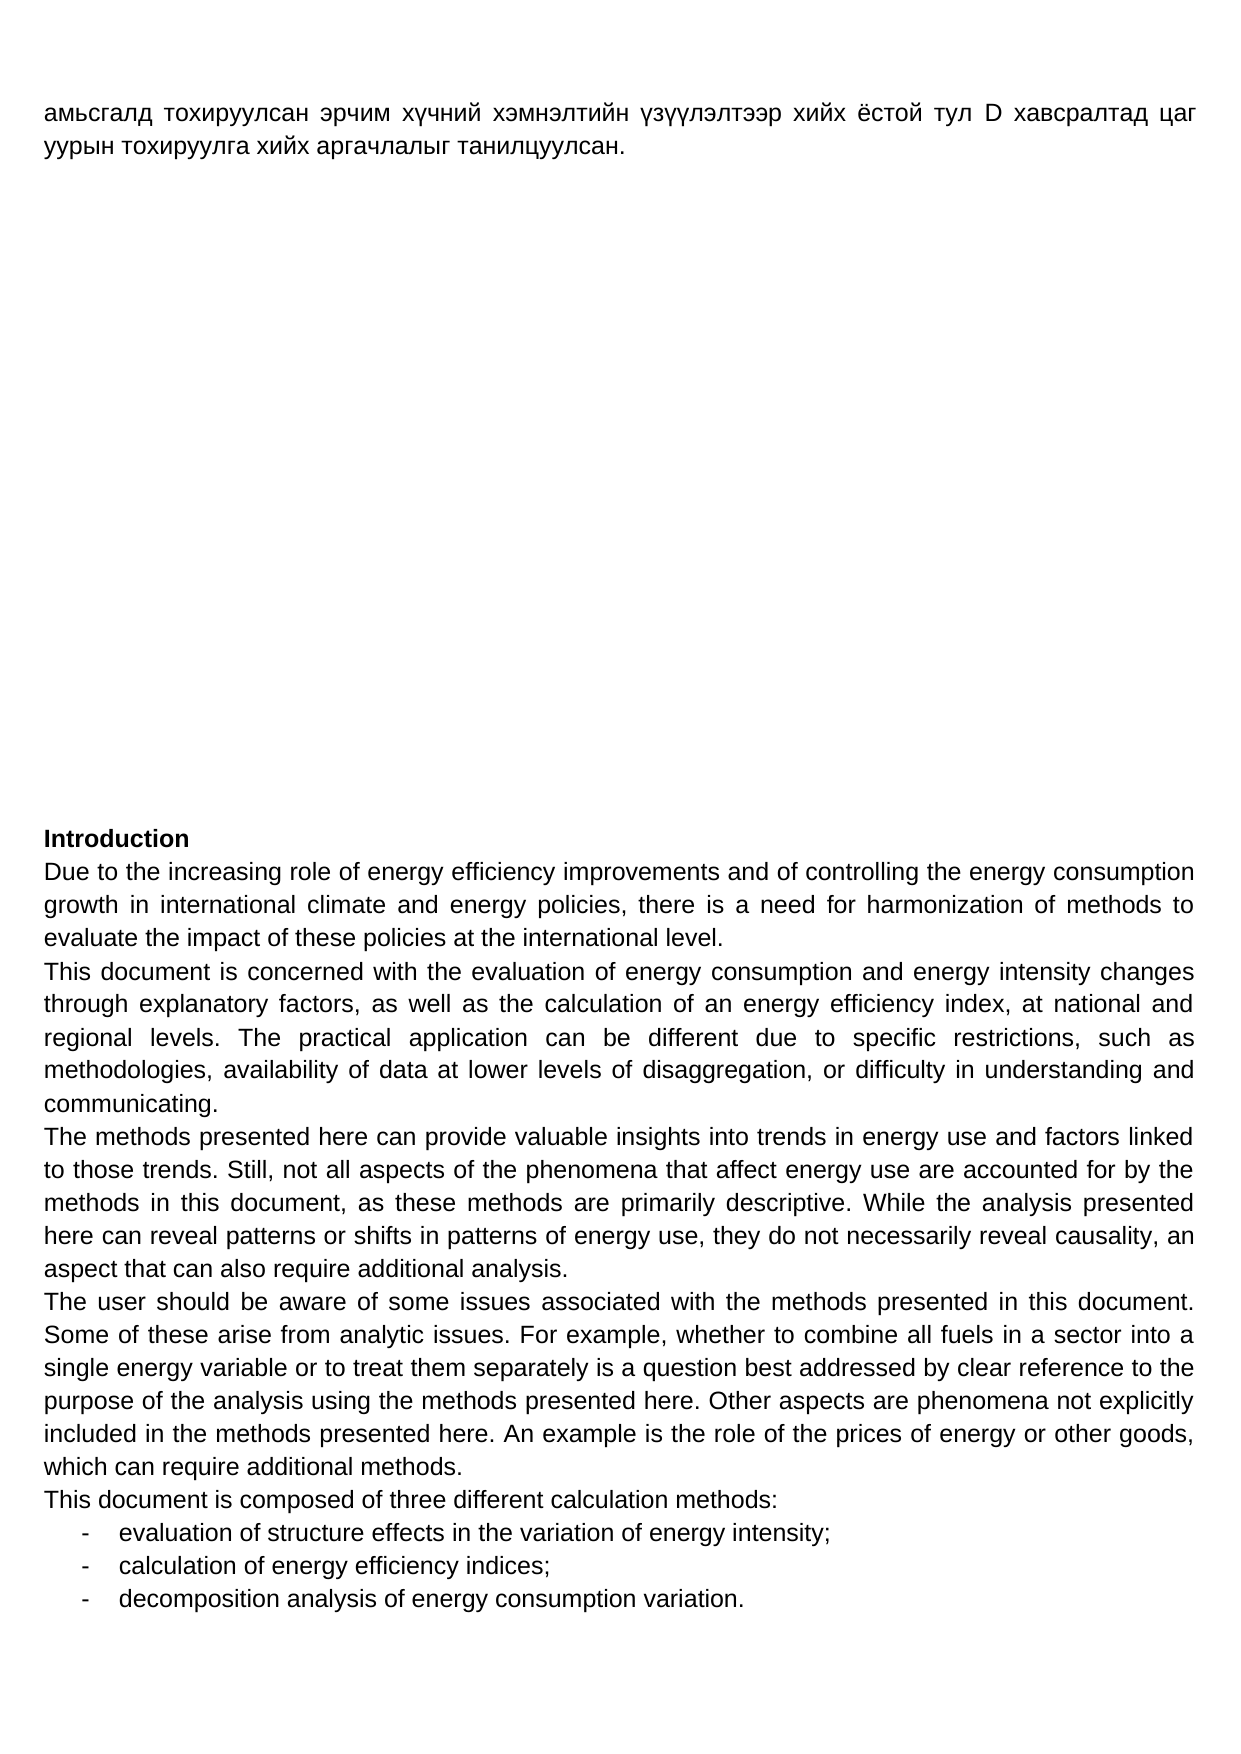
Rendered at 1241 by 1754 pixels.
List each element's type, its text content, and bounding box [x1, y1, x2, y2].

list evaluation of structure effects in the variation of energy intensity; [81, 1518, 1196, 1547]
text Due to the increasing role of energy efficiency improvements and of controlling the energy consumption growth in international climate and energy policies, there is a need for harmonization of methods to evaluate the impact of these policies at the international level. [44, 857, 1196, 952]
text The user should be aware of some issues associated with the methods presented in this document. Some of these arise from analytic issues. For example, whether to combine all fuels in a sector into a single energy variable or to treat them separately is a question best addressed by clear reference to the purpose of the analysis using the methods presented here. Other aspects are phenomena not explicitly included in the methods presented here. An example is the role of the prices of energy or other goods, which can require additional methods. [44, 1287, 1196, 1481]
list calculation of energy efficiency indices; [81, 1551, 1196, 1579]
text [44, 98, 1196, 160]
text The methods presented here can provide valuable insights into trends in energy use and factors linked to those trends. Still, not all aspects of the phenomena that affect energy use are accounted for by the methods in this document, as these methods are primarily descriptive. While the analysis presented here can reveal patterns or shifts in patterns of energy use, they do not necessarily reveal causality, an aspect that can also require additional analysis. [44, 1122, 1196, 1282]
text This document is concerned with the evaluation of energy consumption and energy intensity changes through explanatory factors, as well as the calculation of an energy efficiency index, at national and regional levels. The practical application can be different due to specific restrictions, such as methodologies, availability of data at lower levels of disaggregation, or difficulty in understanding and communicating. [44, 956, 1196, 1117]
list decomposition analysis of energy consumption variation. [81, 1584, 1196, 1613]
text Introduction [44, 824, 1196, 853]
text This document is composed of three different calculation methods: [44, 1485, 1196, 1513]
